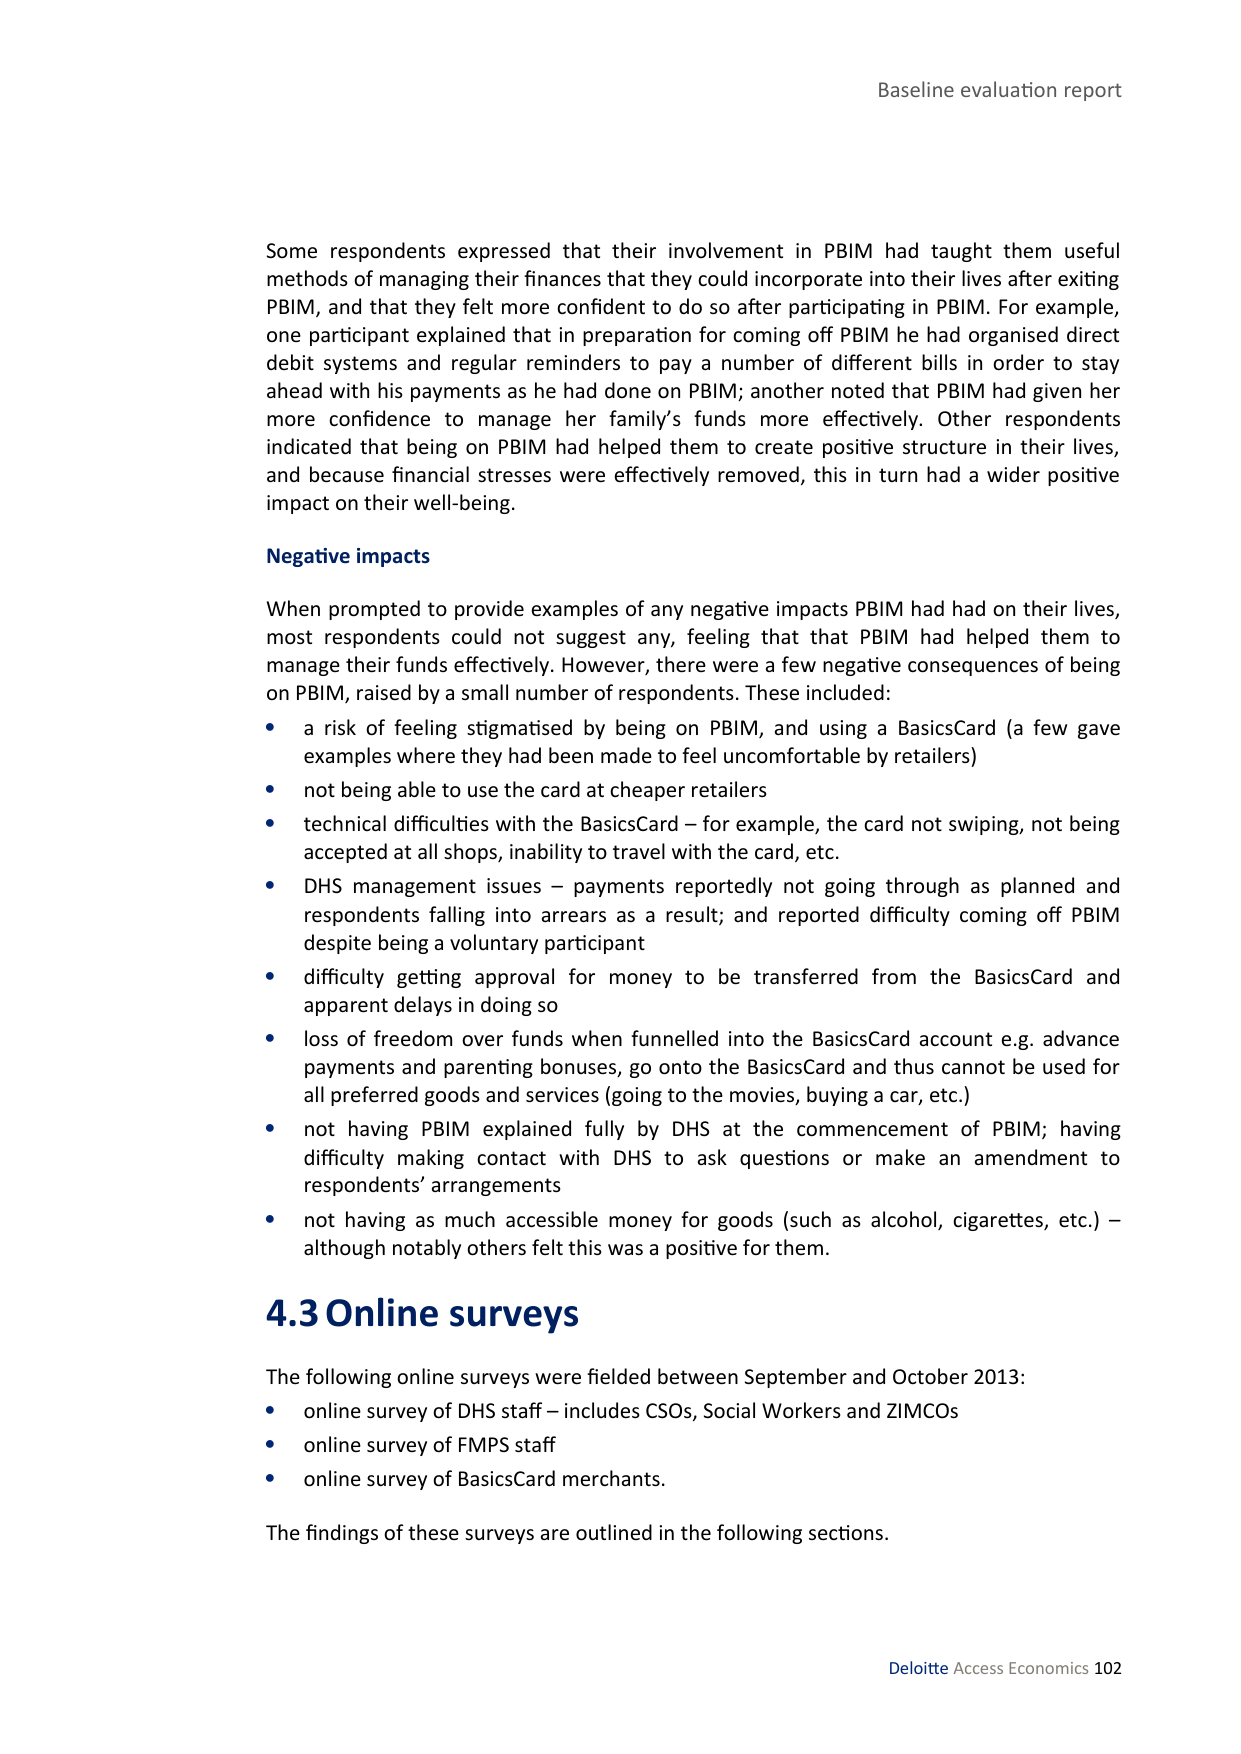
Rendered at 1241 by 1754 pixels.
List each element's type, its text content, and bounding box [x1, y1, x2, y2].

subtitle Online surveys [266, 1286, 1122, 1337]
text not being able to use the card at cheaper retailers [266, 775, 1122, 803]
text technical difficulties with the BasicsCard – for example, the card not swiping, not being accepted at all shops, inability to travel with the card, etc. [266, 809, 1122, 865]
text online survey of DHS staff – includes CSOs, Social Workers and ZIMCOs [266, 1396, 1122, 1424]
text not having as much accessible money for goods (such as alcohol, cigarettes, etc.) – although notably others felt this was a positive for them. [266, 1205, 1122, 1261]
text not having PBIM explained fully by DHS at the commencement of PBIM; having difficulty making contact with DHS to ask questions or make an amendment to respondents’ arrangements [266, 1114, 1122, 1199]
text The following online surveys were fielded between September and October 2013: [266, 1362, 1122, 1390]
text a risk of feeling stigmatised by being on PBIM, and using a BasicsCard (a few gave examples where they had been made to feel uncomfortable by retailers) [266, 713, 1122, 769]
text online survey of FMPS staff [266, 1430, 1122, 1458]
text Some respondents expressed that their involvement in PBIM had taught them useful methods of managing their finances that they could incorporate into their lives after exiting PBIM, and that they felt more confident to do so after participating in PBIM. For example, one participant explained that in preparation for coming off PBIM he had organised direct debit systems and regular reminders to pay a number of different bills in order to stay ahead with his payments as he had done on PBIM; another noted that PBIM had given her more confidence to manage her family’s funds more effectively. Other respondents indicated that being on PBIM had helped them to create positive structure in their lives, and because financial stresses were effectively removed, this in turn had a wider positive impact on their well-being. [266, 236, 1122, 516]
subtitle Negative impacts [266, 541, 1122, 569]
text online survey of BasicsCard merchants. [266, 1464, 1122, 1493]
text loss of freedom over funds when funnelled into the BasicsCard account e.g. advance payments and parenting bonuses, go onto the BasicsCard and thus cannot be used for all preferred goods and services (going to the movies, buying a car, etc.) [266, 1024, 1122, 1108]
text The findings of these surveys are outlined in the following sections. [266, 1518, 1122, 1546]
text When prompted to provide examples of any negative impacts PBIM had had on their lives, most respondents could not suggest any, feeling that that PBIM had helped them to manage their funds effectively. However, there were a few negative consequences of being on PBIM, raised by a small number of respondents. These included: [266, 594, 1122, 707]
text difficulty getting approval for money to be transferred from the BasicsCard and apparent delays in doing so [266, 962, 1122, 1018]
text DHS management issues – payments reportedly not going through as planned and respondents falling into arrears as a result; and reported difficulty coming off PBIM despite being a voluntary participant [266, 872, 1122, 956]
